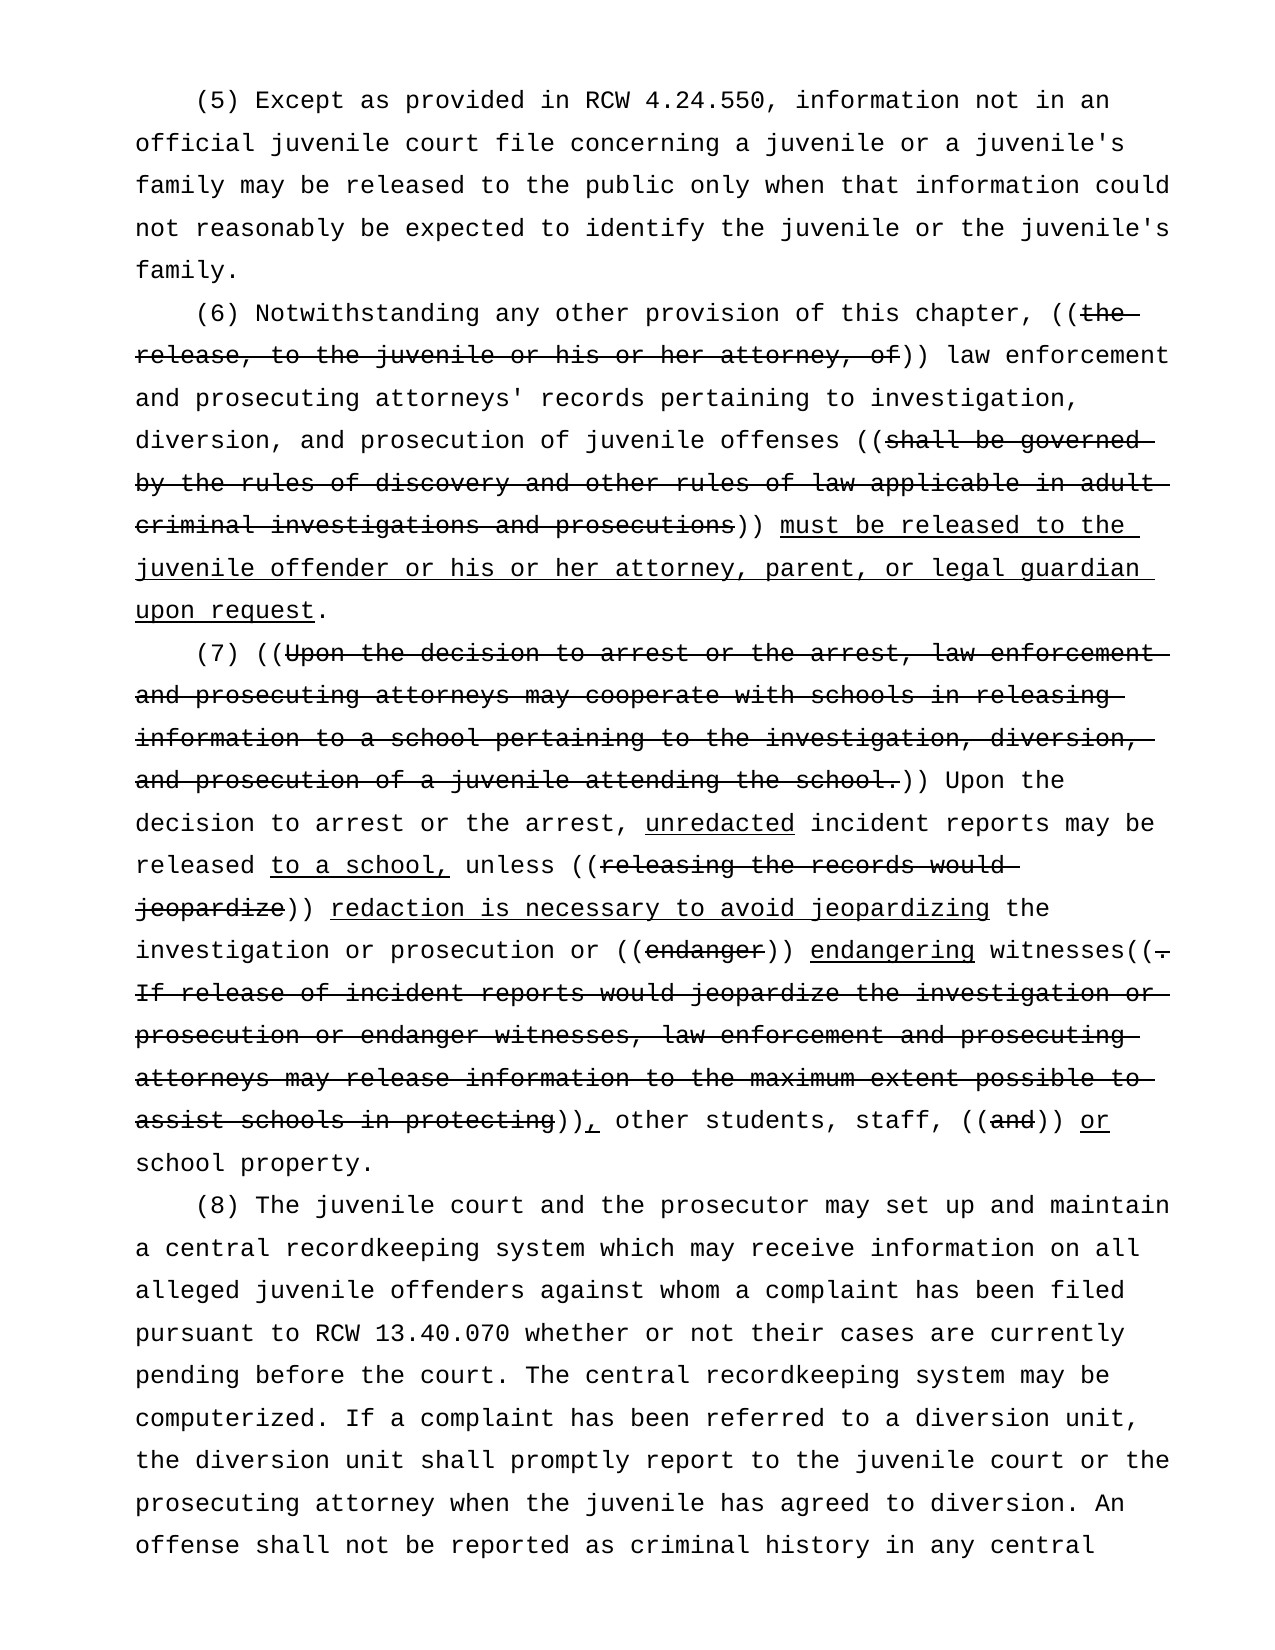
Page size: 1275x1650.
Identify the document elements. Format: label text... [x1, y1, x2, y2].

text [135, 1180, 1170, 1562]
text (6) Notwithstanding any other provision of this chapter, ((the release, to the juvenile or his or her attorney, of)) law enforcement and prosecuting attorneys' records pertaining to investigation, diversion, and prosecution of juvenile offenses ((shall be governed by the rules of discovery and other rules of law applicable in adult criminal investigations and prosecutions)) must be released to the juvenile offender or his or her attorney, parent, or legal guardian upon request. [135, 287, 1170, 484]
text (7) ((Upon the decision to arrest or the arrest, law enforcement and prosecuting attorneys may cooperate with schools in releasing information to a school pertaining to the investigation, diversion, and prosecution of a juvenile attending the school.)) Upon the decision to arrest or the arrest, unredacted incident reports may be released to a school, unless ((releasing the records would jeopardize)) redaction is necessary to avoid jeopardizing the investigation or prosecution or ((endanger)) endangering witnesses((. If release of incident reports would jeopardize the investigation or prosecution or endanger witnesses, law enforcement and prosecuting attorneys may release information to the maximum extent possible to assist schools in protecting)), other students, staff, ((and)) or school property. [135, 996, 1170, 1180]
text (6) Notwithstanding any other provision of this chapter, ((the release, to the juvenile or his or her attorney, of)) law enforcement and prosecuting attorneys' records pertaining to investigation, diversion, and prosecution of juvenile offenses ((shall be governed by the rules of discovery and other rules of law applicable in adult criminal investigations and prosecutions)) must be released to the juvenile offender or his or her attorney, parent, or legal guardian upon request. [135, 486, 1170, 627]
text (5) Except as provided in RCW 4.24.550, information not in an official juvenile court file concerning a juvenile or a juvenile's family may be released to the public only when that information could not reasonably be expected to identify the juvenile or the juvenile's family. [135, 75, 1170, 287]
text (7) ((Upon the decision to arrest or the arrest, law enforcement and prosecuting attorneys may cooperate with schools in releasing information to a school pertaining to the investigation, diversion, and prosecution of a juvenile attending the school.)) Upon the decision to arrest or the arrest, unredacted incident reports may be released to a school, unless ((releasing the records would jeopardize)) redaction is necessary to avoid jeopardizing the investigation or prosecution or ((endanger)) endangering witnesses((. If release of incident reports would jeopardize the investigation or prosecution or endanger witnesses, law enforcement and prosecuting attorneys may release information to the maximum extent possible to assist schools in protecting)), other students, staff, ((and)) or school property. [135, 627, 1170, 994]
